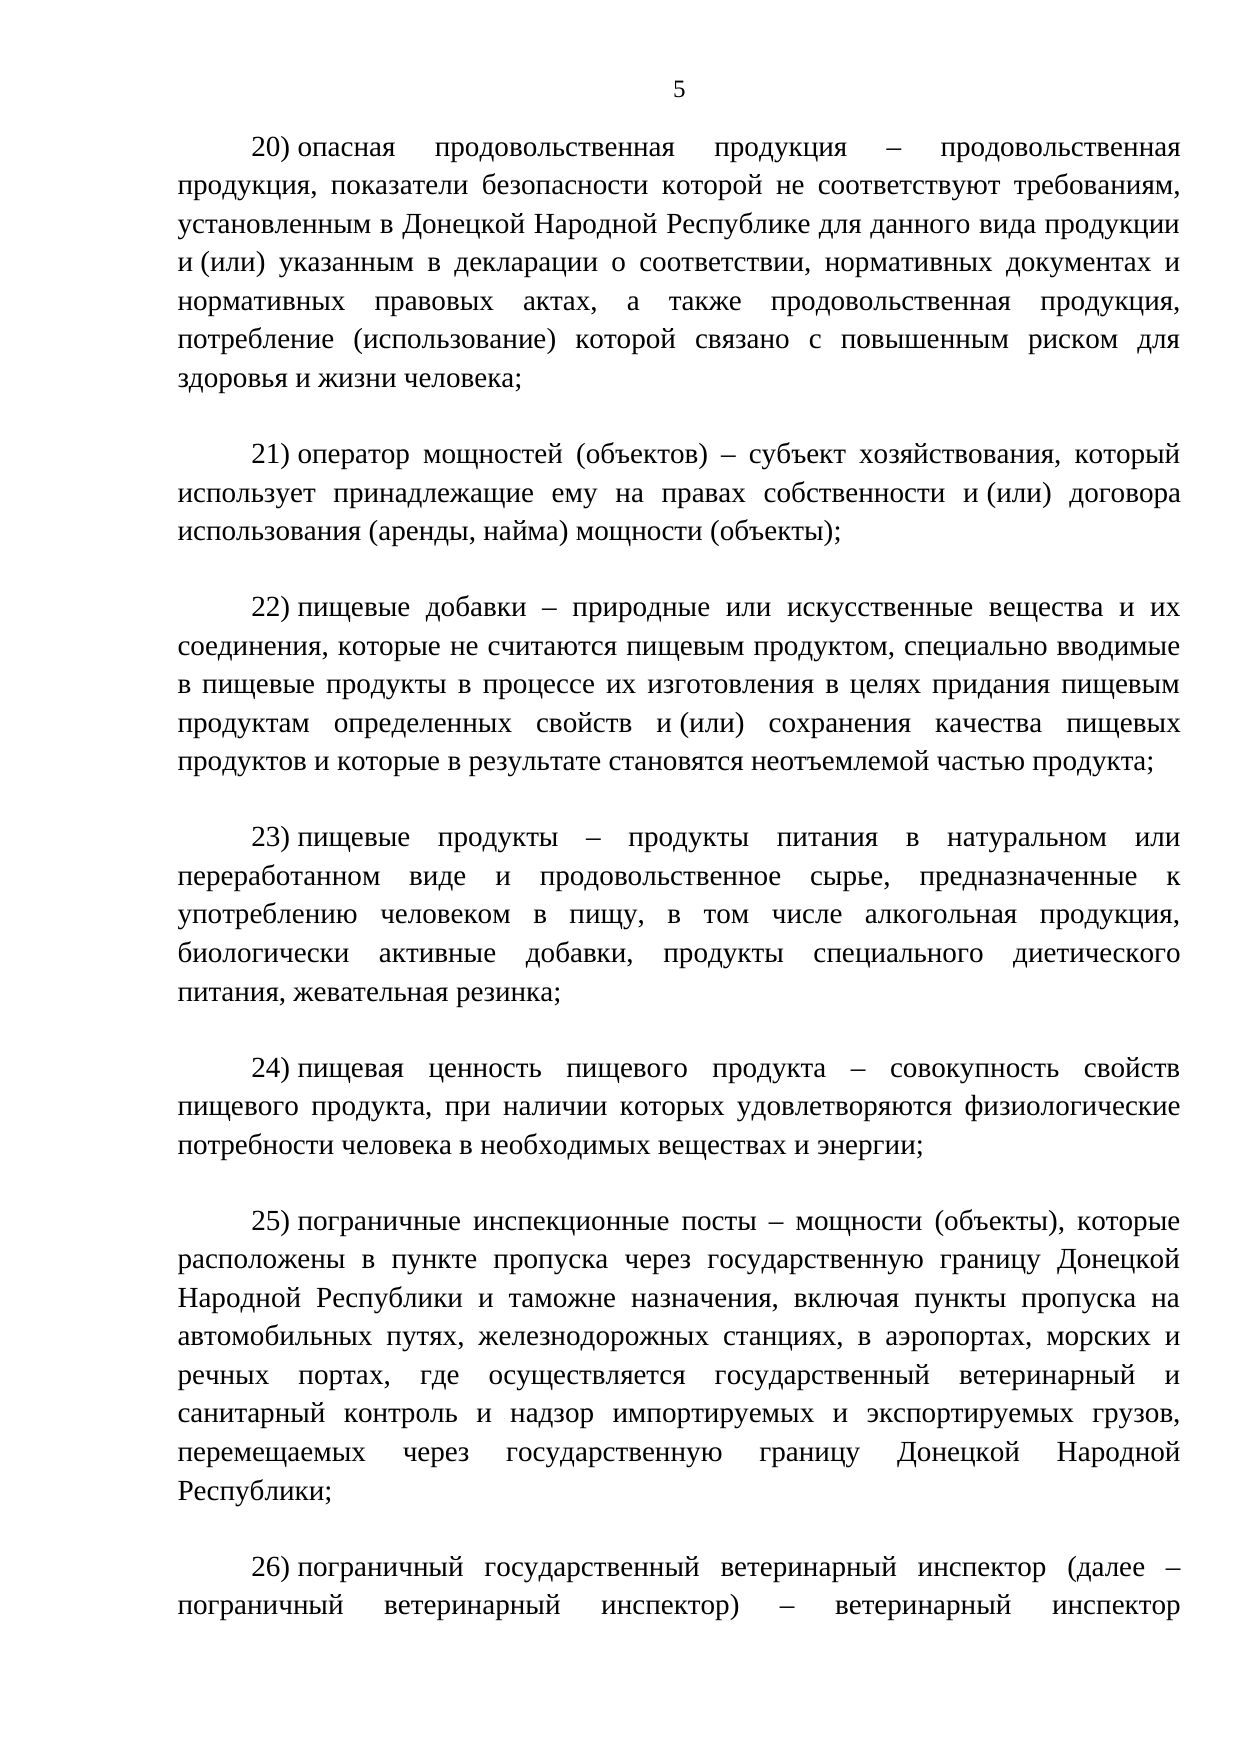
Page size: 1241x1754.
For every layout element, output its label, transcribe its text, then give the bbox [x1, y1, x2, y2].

text 24) пищевая ценность пищевого продукта – совокупность свойств пищевого продукта, при наличии которых удовлетворяются физиологические потребности человека в необходимых веществах и энергии; [177, 1050, 1181, 1160]
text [177, 1549, 1181, 1621]
text 21) оператор мощностей (объектов) – субъект хозяйствования, который использует принадлежащие ему на правах собственности и (или) договора использования (аренды, найма) мощности (объекты); [177, 436, 1181, 547]
text 25) пограничные инспекционные посты – мощности (объекты), которые расположены в пункте пропуска через государственную границу Донецкой Народной Республики и таможне назначения, включая пункты пропуска на автомобильных путях, железнодорожных станциях, в аэропортах, морских и речных портах, где осуществляется государственный ветеринарный и санитарный контроль и надзор импортируемых и экспортируемых грузов, перемещаемых через государственную границу Донецкой Народной Республики; [177, 1203, 1181, 1506]
text 20) опасная продовольственная продукция – продовольственная продукция, показатели безопасности которой не соответствуют требованиям, установленным в Донецкой Народной Республике для данного вида продукции и (или) указанным в декларации о соответствии, нормативных документах и нормативных правовых актах, а также продовольственная продукция, потребление (использование) которой связано с повышенным риском для здоровья и жизни человека; [177, 129, 1181, 394]
text 23) пищевые продукты – продукты питания в натуральном или переработанном виде и продовольственное сырье, предназначенные к употреблению человеком в пищу, в том числе алкогольная продукция, биологически активные добавки, продукты специального диетического питания, жевательная резинка; [177, 819, 1181, 1007]
text 22) пищевые добавки – природные или искусственные вещества и их соединения, которые не считаются пищевым продуктом, специально вводимые в пищевые продукты в процессе их изготовления в целях придания пищевым продуктам определенных свойств и (или) сохранения качества пищевых продуктов и которые в результате становятся неотъемлемой частью продукта; [177, 589, 1181, 777]
